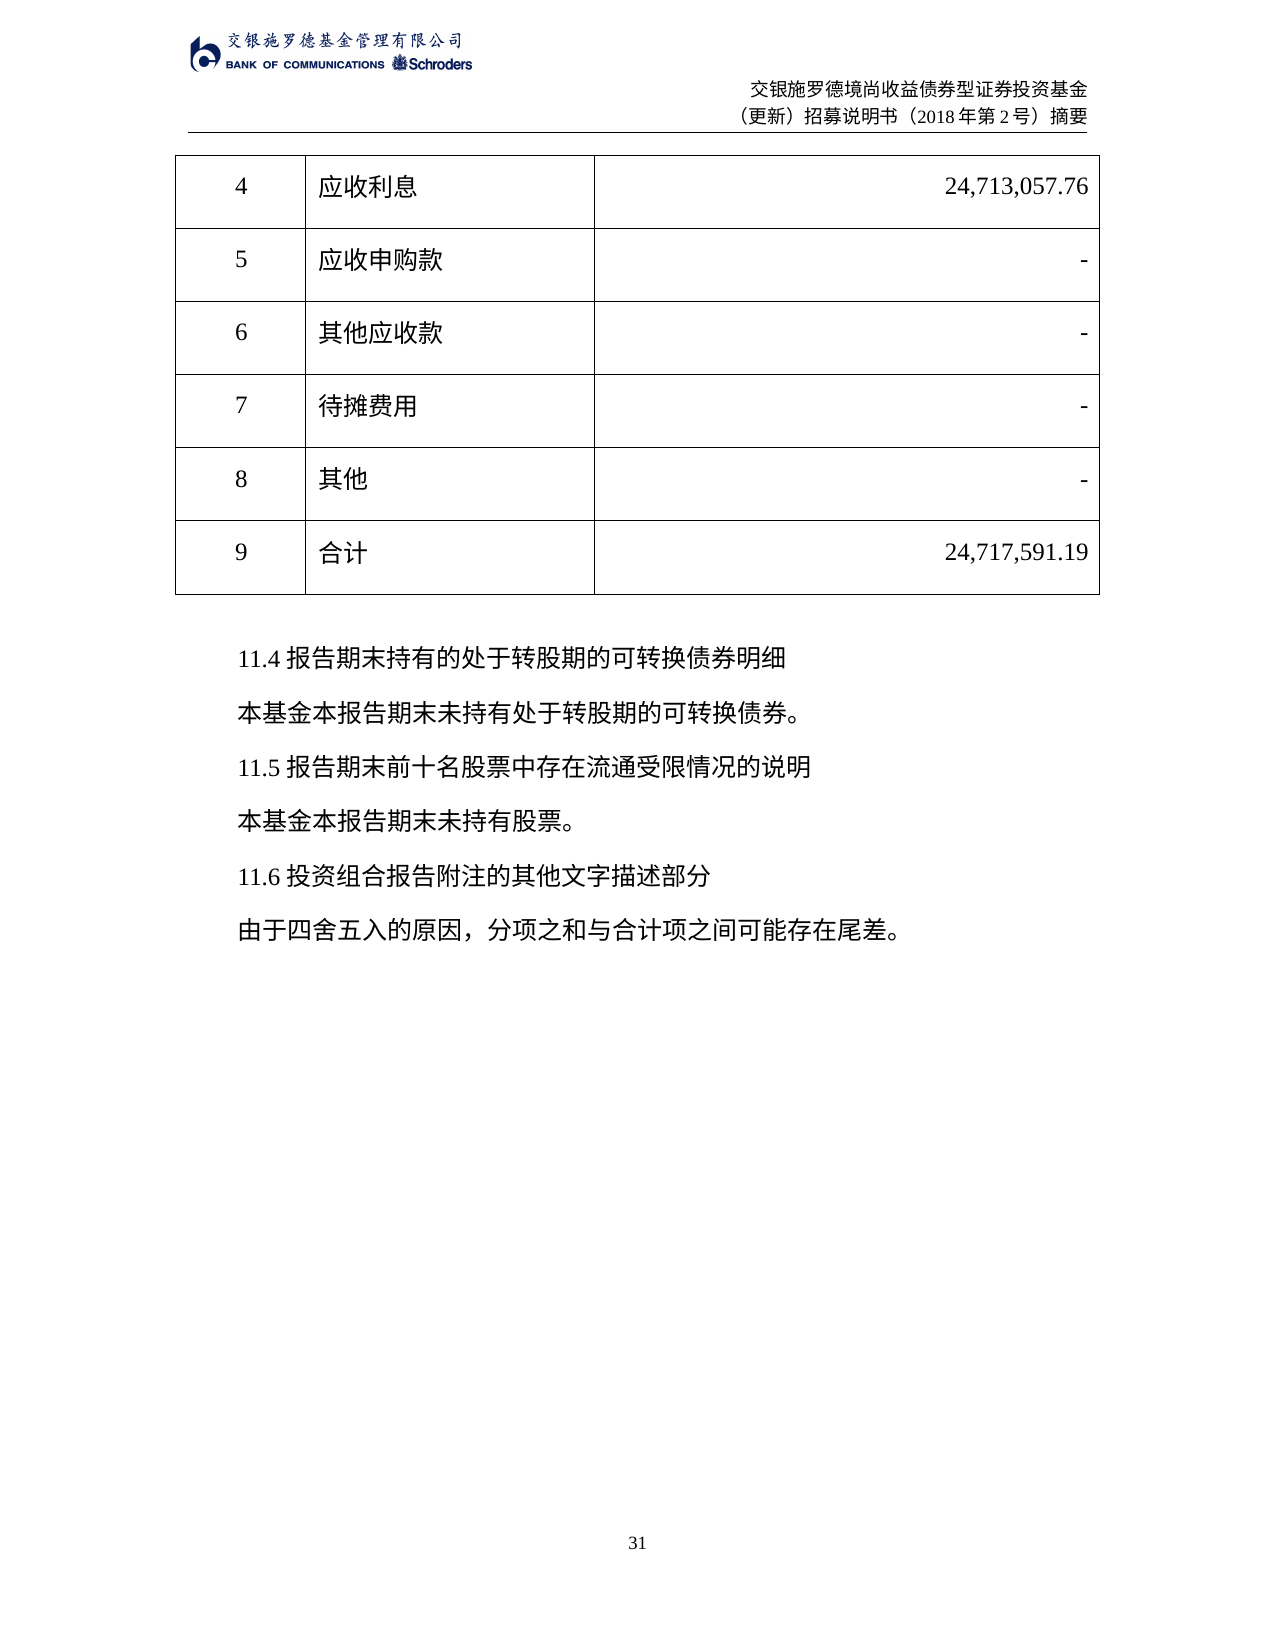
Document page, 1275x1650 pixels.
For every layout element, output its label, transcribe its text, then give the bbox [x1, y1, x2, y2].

table_cell 6 [176, 302, 305, 374]
table_cell - [595, 302, 1099, 374]
table_cell 5 [176, 229, 305, 301]
table_cell - [595, 229, 1099, 301]
text 11.4 报告期末持有的处于转股期的可转换债券明细 [187, 639, 1087, 675]
table_cell - [595, 375, 1099, 447]
text 本基金本报告期末未持有处于转股期的可转换债券。 [187, 693, 1087, 729]
table_cell 应收利息 [306, 156, 594, 228]
table_cell 其他应收款 [306, 302, 594, 374]
table_cell 24,717,591.19 [595, 521, 1099, 593]
table_cell - [595, 448, 1099, 520]
table_cell 4 [176, 156, 305, 228]
table_cell 8 [176, 448, 305, 520]
table_cell 24,713,057.76 [595, 156, 1099, 228]
text 11.5 报告期末前十名股票中存在流通受限情况的说明 [187, 747, 1087, 784]
table_cell 9 [176, 521, 305, 593]
text 本基金本报告期末未持有股票。 [187, 802, 1087, 838]
table_cell 合计 [306, 521, 594, 593]
text 由于四舍五入的原因，分项之和与合计项之间可能存在尾差。 [187, 911, 1087, 947]
table_cell 其他 [306, 448, 594, 520]
text 11.6 投资组合报告附注的其他文字描述部分 [187, 856, 1087, 892]
table_cell 7 [176, 375, 305, 447]
table_cell 应收申购款 [306, 229, 594, 301]
table_cell 待摊费用 [306, 375, 594, 447]
picture [190, 32, 472, 72]
